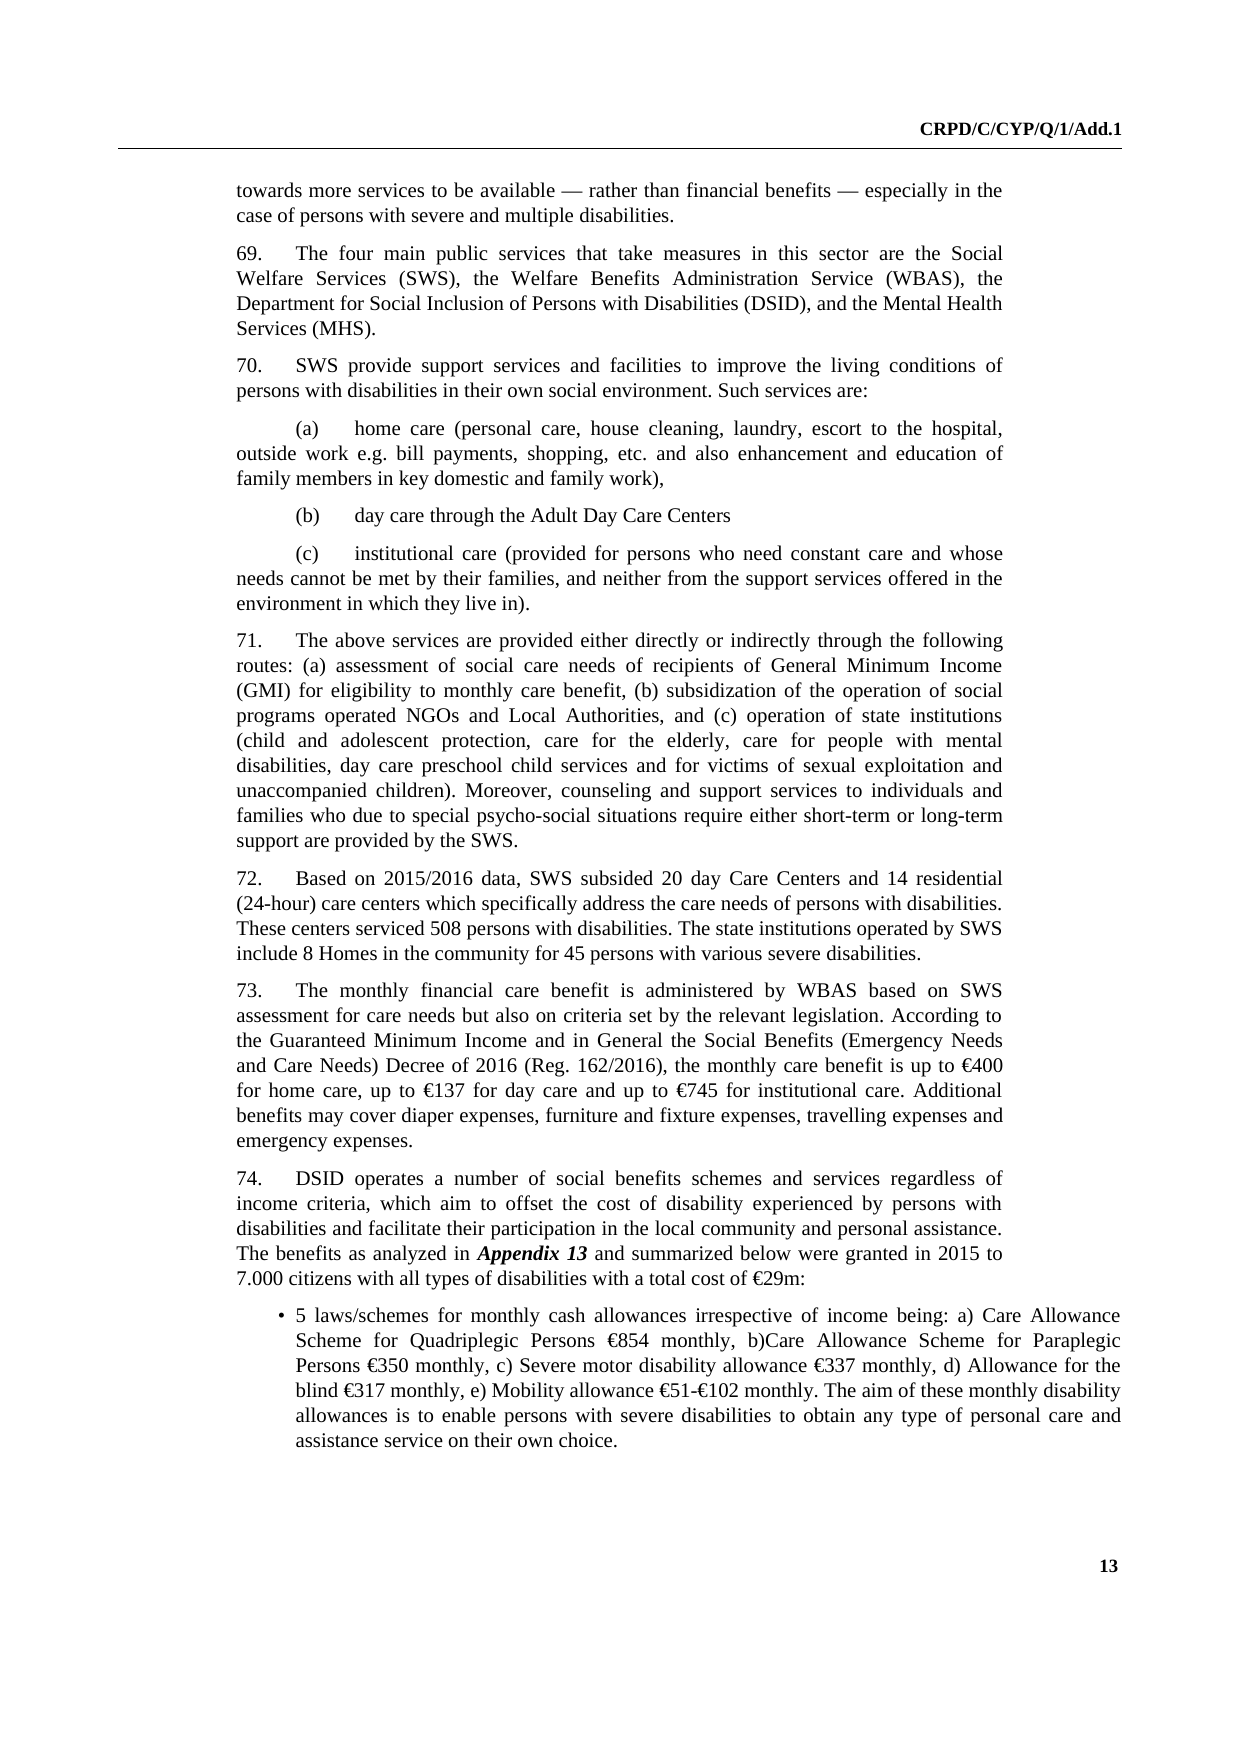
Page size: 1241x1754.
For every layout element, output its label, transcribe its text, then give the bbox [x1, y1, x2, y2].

text 70. SWS provide support services and facilities to improve the living conditions of persons with disabilities in their own social environment. Such services are: [236, 352, 1004, 402]
text (a) home care (personal care, house cleaning, laundry, escort to the hospital, outside work e.g. bill payments, shopping, etc. and also enhancement and education of family members in key domestic and family work), [236, 415, 1004, 490]
text 5 laws/schemes for monthly cash allowances irrespective of income being: a) Care Allowance Scheme for Quadriplegic Persons €854 monthly, b)Care Allowance Scheme for Paraplegic Persons €350 monthly, c) Severe motor disability allowance €337 monthly, d) Allowance for the blind €317 monthly, e) Mobility allowance €51-€102 monthly. The aim of these monthly disability allowances is to enable persons with severe disabilities to obtain any type of personal care and assistance service on their own choice. [278, 1302, 1122, 1452]
text 72. Based on 2015/2016 data, SWS subsided 20 day Care Centers and 14 residential (24-hour) care centers which specifically address the care needs of persons with disabilities. These centers serviced 508 persons with disabilities. The state institutions operated by SWS include 8 Homes in the community for 45 persons with various severe disabilities. [236, 865, 1004, 965]
text 69. The four main public services that take measures in this sector are the Social Welfare Services (SWS), the Welfare Benefits Administration Service (WBAS), the Department for Social Inclusion of Persons with Disabilities (DSID), and the Mental Health Services (MHS). [236, 240, 1004, 340]
text 71. The above services are provided either directly or indirectly through the following routes: (a) assessment of social care needs of recipients of General Minimum Income (GMI) for eligibility to monthly care benefit, (b) subsidization of the operation of social programs operated NGOs and Local Authorities, and (c) operation of state institutions (child and adolescent protection, care for the elderly, care for people with mental disabilities, day care preschool child services and for victims of sexual exploitation and unaccompanied children). Moreover, counseling and support services to individuals and families who due to special psycho-social situations require either short-term or long-term support are provided by the SWS. [236, 627, 1004, 852]
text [236, 177, 1004, 227]
text (b) day care through the Adult Day Care Centers [236, 502, 1004, 527]
text 73. The monthly financial care benefit is administered by WBAS based on SWS assessment for care needs but also on criteria set by the relevant legislation. According to the Guaranteed Minimum Income and in General the Social Benefits (Emergency Needs and Care Needs) Decree of 2016 (Reg. 162/2016), the monthly care benefit is up to €400 for home care, up to €137 for day care and up to €745 for institutional care. Additional benefits may cover diaper expenses, furniture and fixture expenses, travelling expenses and emergency expenses. [236, 977, 1004, 1152]
text (c) institutional care (provided for persons who need constant care and whose needs cannot be met by their families, and neither from the support services offered in the environment in which they live in). [236, 540, 1004, 615]
text 74. DSID operates a number of social benefits schemes and services regardless of income criteria, which aim to offset the cost of disability experienced by persons with disabilities and facilitate their participation in the local community and personal assistance. The benefits as analyzed in Appendix 13 and summarized below were granted in 2015 to 7.000 citizens with all types of disabilities with a total cost of €29m: [236, 1165, 1004, 1290]
